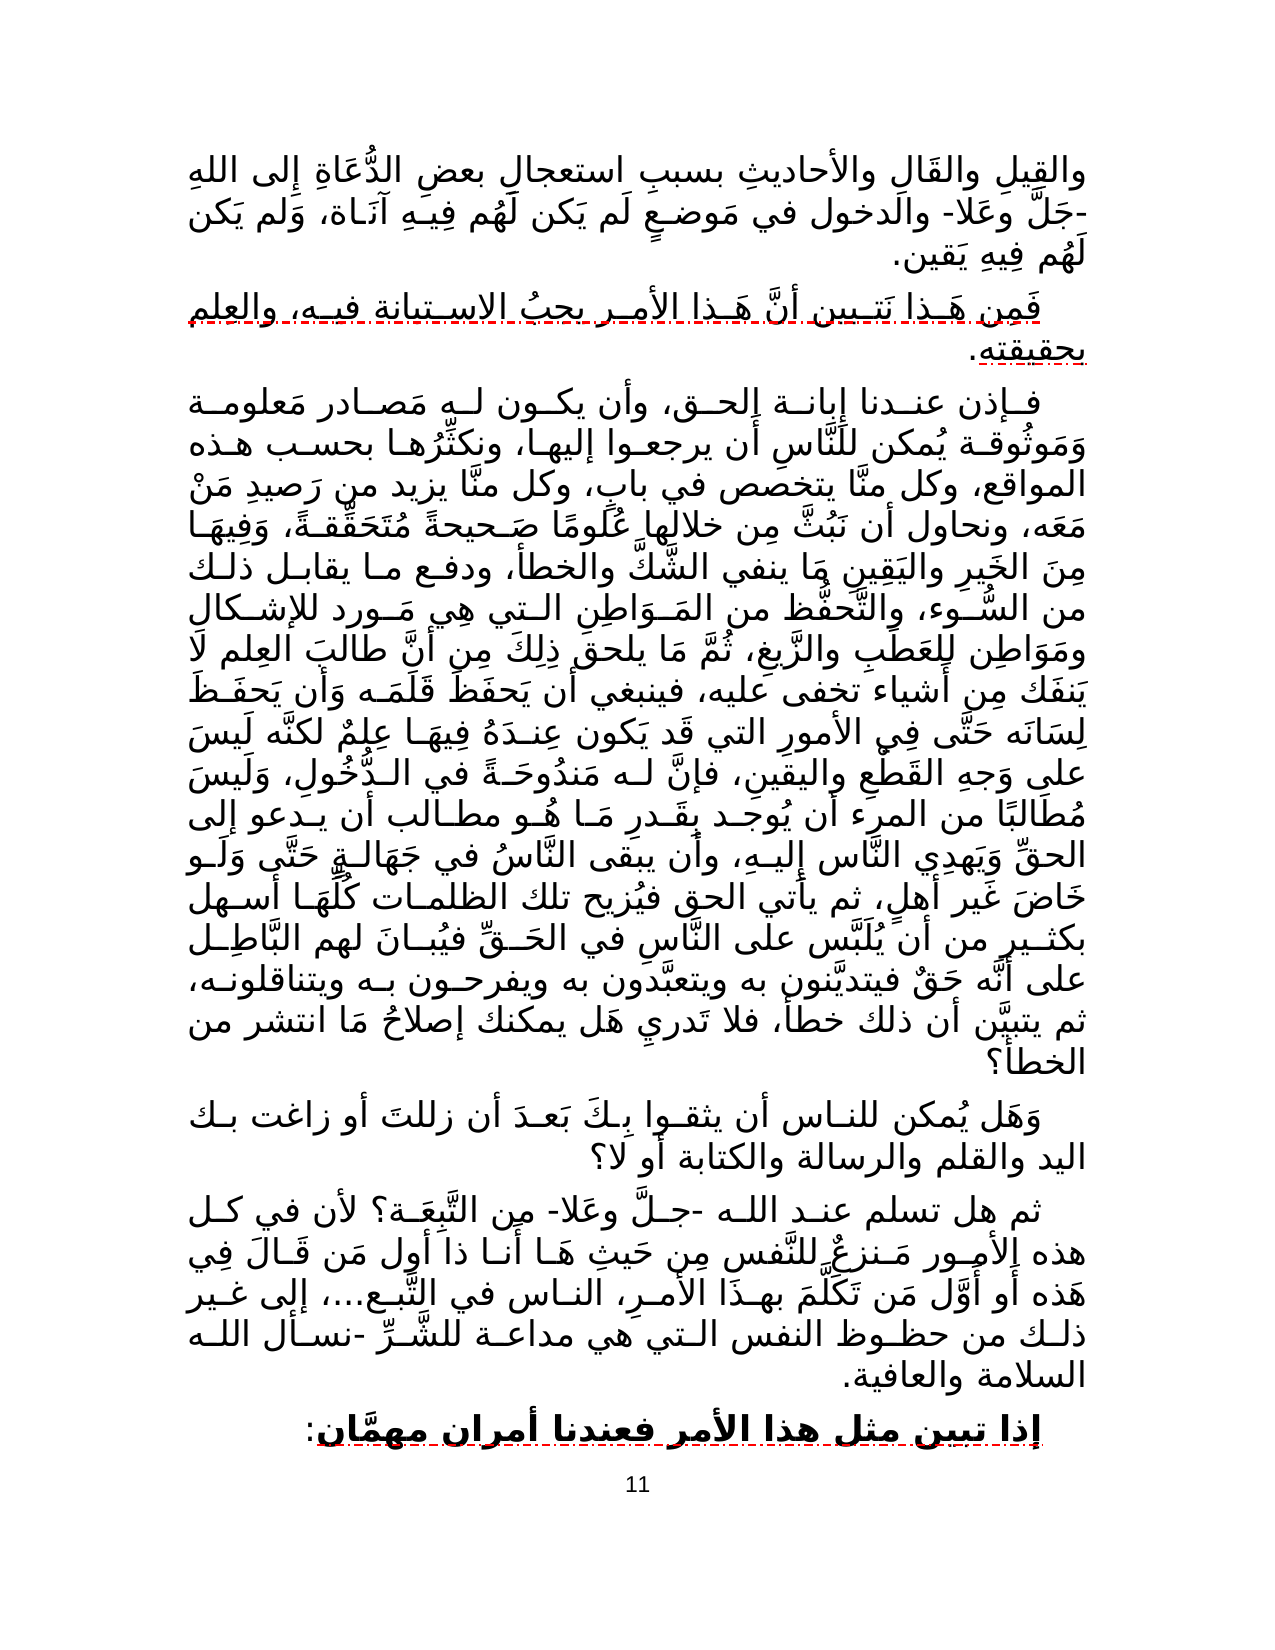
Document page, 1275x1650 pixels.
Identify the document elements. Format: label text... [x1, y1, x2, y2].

text ثم هل تسلم عند الله -جلَّ وعَلا- من التَّبِعَة؟ لأن في كل هذه الأمور مَنزعٌ للنَّفس مِن حَيثِ هَا أَنا ذا أول مَن قَالَ فِي هَذه أَو أَوَّل مَن تَكَلَّمَ بهذَا الأمرِ، الناس في التَّبع...، إلى غير ذلك من حظوظ النفس التي هي مداعة للشَّرِّ -نسأل الله السلامة والعافية. [187, 1190, 1087, 1396]
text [187, 150, 1087, 274]
text فإذن عندنا إِبانة الحق، وأن يكون له مَصادر مَعلومة وَمَوثُوقة يُمكن للنَّاسِ أَن يرجعوا إليها، ونكثِّرُها بحسب هذه المواقع، وكل منَّا يتخصص في بابٍ، وكل منَّا يزيد من رَصيدِ مَنْ مَعَه، ونحاول أن نَبُثَّ مِن خلالها عُلومًا صَحيحةً مُتَحَقِّقةً، وَفِيهَا مِنَ الخَيرِ واليَقِينِ مَا ينفي الشَّكَّ والخطأ، ودفع ما يقابل ذلك من السُّوء، والتَّحفُّظ من المَوَاطِنِ التي هِي مَورد للإشكالِ ومَوَاطِن للعَطَبِ والزَّيغِ، ثُمَّ مَا يلحق ذِلِكَ مِن أنَّ طالبَ العِلم لا يَنفَك مِن أَشياء تخفى عليه، فينبغي أن يَحفَظَ قَلَمَه وَأن يَحفَظَ لِسَانَه حَتَّى فِي الأمورِ التي قَد يَكون عِندَهُ فِيهَا عِلمٌ لكنَّه لَيسَ على وَجهِ القَطْعِ واليقينِ، فإنَّ له مَندُوحَةً في الدُّخُولِ، وَلَيسَ مُطَالبًا من المرء أن يُوجد بِقَدرِ مَا هُو مطالب أن يدعو إلى الحقِّ وَيَهدِي النَّاس إِليهِ، وأن يبقى النَّاسُ في جَهَالةٍ حَتَّى وَلَو خَاضَ غَير أهلٍ، ثم يأتي الحق فيُزيح تلك الظلمات كُلِّهَا أسهل بكثير من أن يُلَبَّس على النَّاسِ في الحَقِّ فيُبانَ لهم البَّاطِل على أنَّه حَقٌ فيتديَّنون به ويتعبَّدون به ويفرحون به ويتناقلونه، ثم يتبيَّن أن ذلك خطأ، فلا تَدريِ هَل يمكنك إصلاحُ مَا انتشر من الخطأ؟ [187, 381, 1087, 1082]
text إذا تبين مثل هذا الأمر فعندنا أمران مهمَّان: [187, 1409, 1087, 1450]
text فَمِن هَذا نَتبين أنَّ هَذا الأمر يجبُ الاستبانة فيه، والعِلم بحقيقته. [187, 286, 1087, 369]
text وَهَل يُمكن للناس أن يثقوا بِكَ بَعدَ أن زللتَ أو زاغت بك اليد والقلم والرسالة والكتابة أو لا؟ [187, 1095, 1087, 1177]
